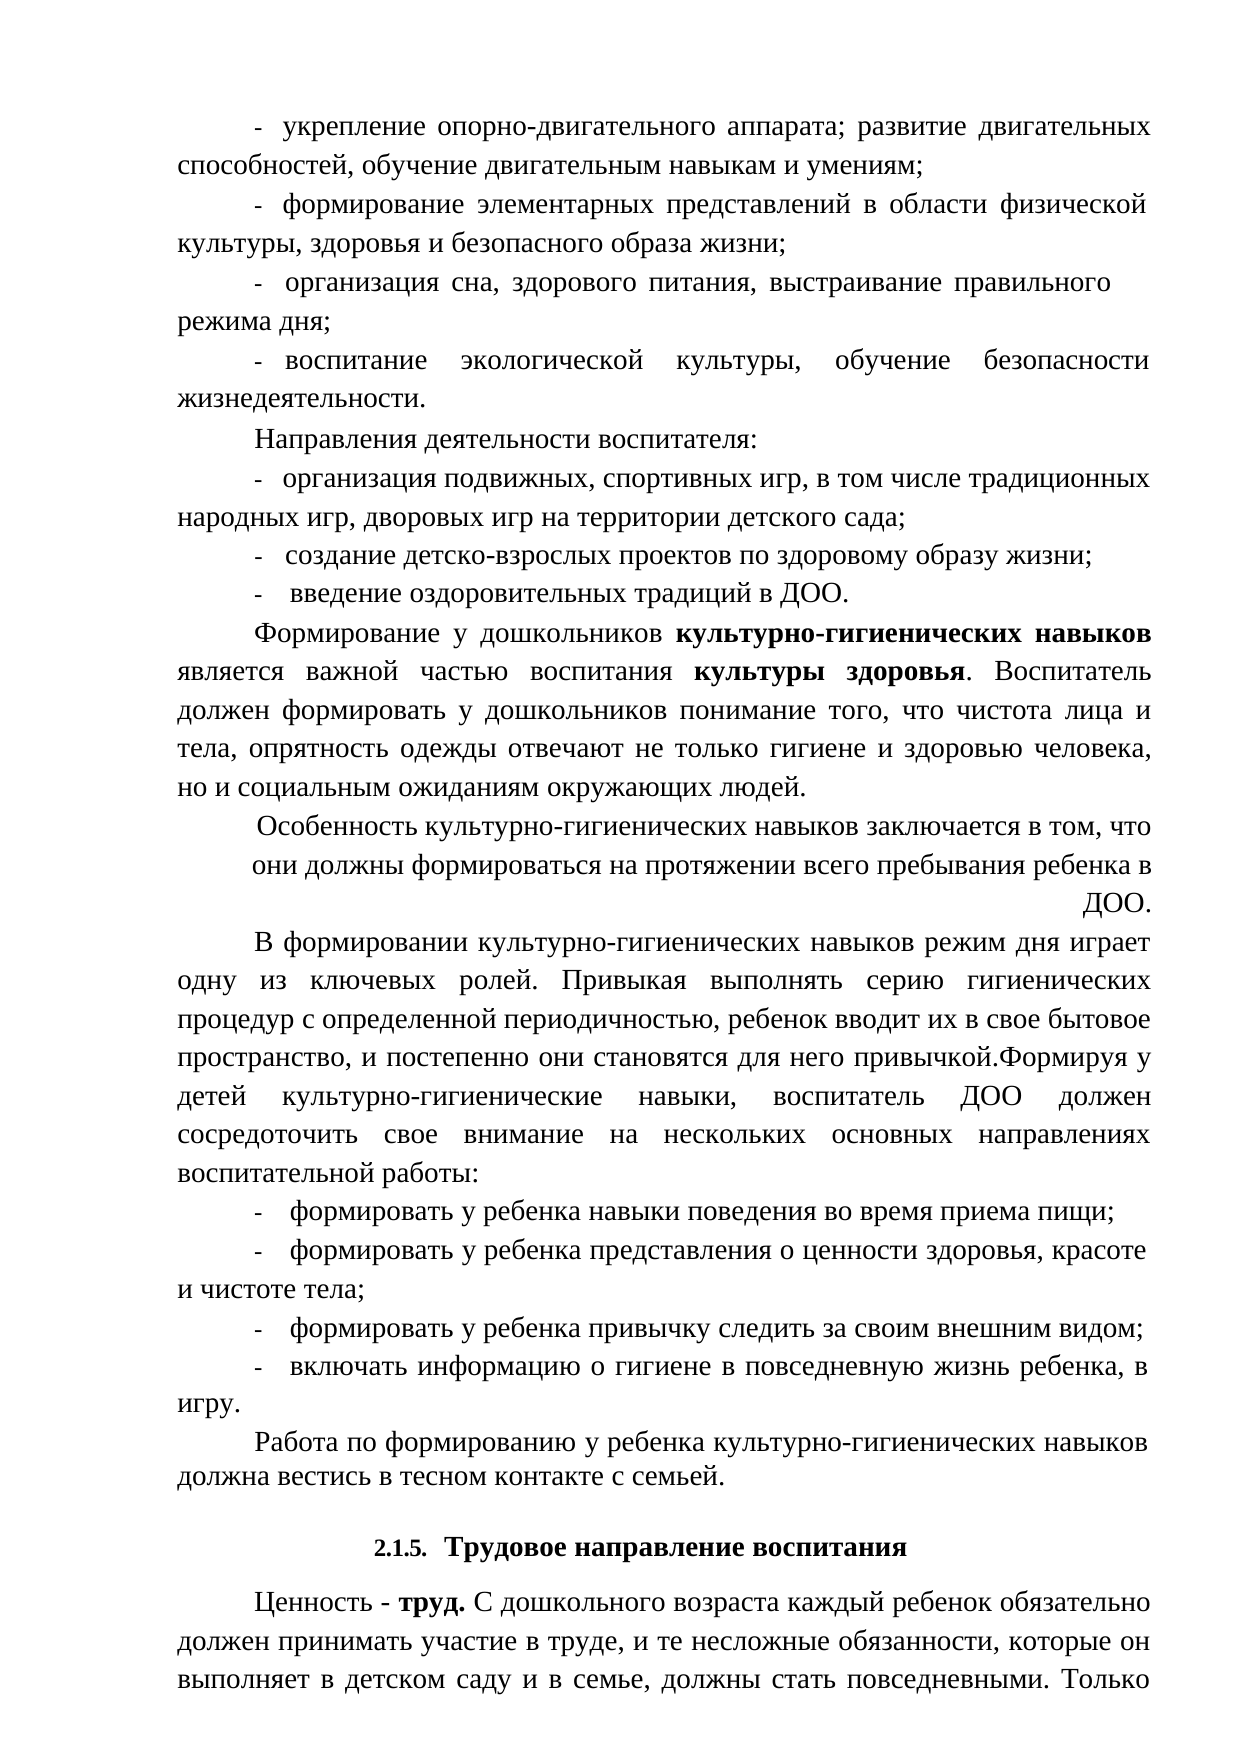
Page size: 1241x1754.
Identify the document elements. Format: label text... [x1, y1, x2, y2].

text Формирование у дошкольников культурно-гигиенических навыков является важной частью воспитания культуры здоровья. Воспитатель должен формировать у дошкольников понимание того, что чистота лица и тела, опрятность одежды отвечают не только гигиене и здоровью человека, но и социальным ожиданиям окружающих людей. [177, 615, 1152, 802]
text игру. [177, 1387, 1223, 1419]
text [177, 1584, 1151, 1695]
text В формировании культурно-гигиенических навыков режим дня играет одну из ключевых ролей. Привыкая выполнять серию гигиенических процедур с определенной периодичностью, ребенок вводит их в свое бытовое пространство, и постепенно они становятся для него привычкой.Формируя у детей культурно-гигиенические навыки, воспитатель ДОО должен сосредоточить свое внимание на нескольких основных направлениях воспитательной работы: [177, 924, 1151, 1189]
list включать информацию о гигиене в повседневную жизнь ребенка, в [254, 1349, 1223, 1382]
text Направления деятельности воспитателя: [254, 422, 1223, 455]
list формировать у ребенка привычку следить за своим внешним видом; [254, 1310, 1223, 1344]
list организация подвижных, спортивных игр, в том числе традиционных народных игр, дворовых игр на территории детского сада; [177, 460, 1151, 532]
list создание детско-взрослых проектов по здоровому образу жизни; [254, 538, 1223, 571]
subtitle Трудовое направление воспитания [374, 1530, 1223, 1563]
text Работа по формированию у ребенка культурно-гигиенических навыков [254, 1425, 1223, 1458]
list формирование элементарных представлений в области физической культуры, здоровья и безопасного образа жизни; [177, 186, 1151, 258]
list воспитание экологической культуры, обучение безопасности жизнедеятельности. [177, 342, 1151, 414]
list введение оздоровительных традиций в ДОО. [254, 576, 1223, 609]
list формировать у ребенка навыки поведения во время приема пищи; [254, 1194, 1223, 1227]
list формировать у ребенка представления о ценности здоровья, красоте и чистоте тела; [177, 1232, 1150, 1304]
text Особенность культурно-гигиенических навыков заключается в том, что они должны формироваться на протяжении всего пребывания ребенка в ДОО. [177, 808, 1152, 919]
list организация сна, здорового питания, выстраивание правильного режима дня; [177, 264, 1151, 336]
list укрепление опорно-двигательного аппарата; развитие двигательных способностей, обучение двигательным навыкам и умениям; [177, 108, 1151, 180]
text должна вестись в тесном контакте с семьей. [177, 1458, 1223, 1492]
